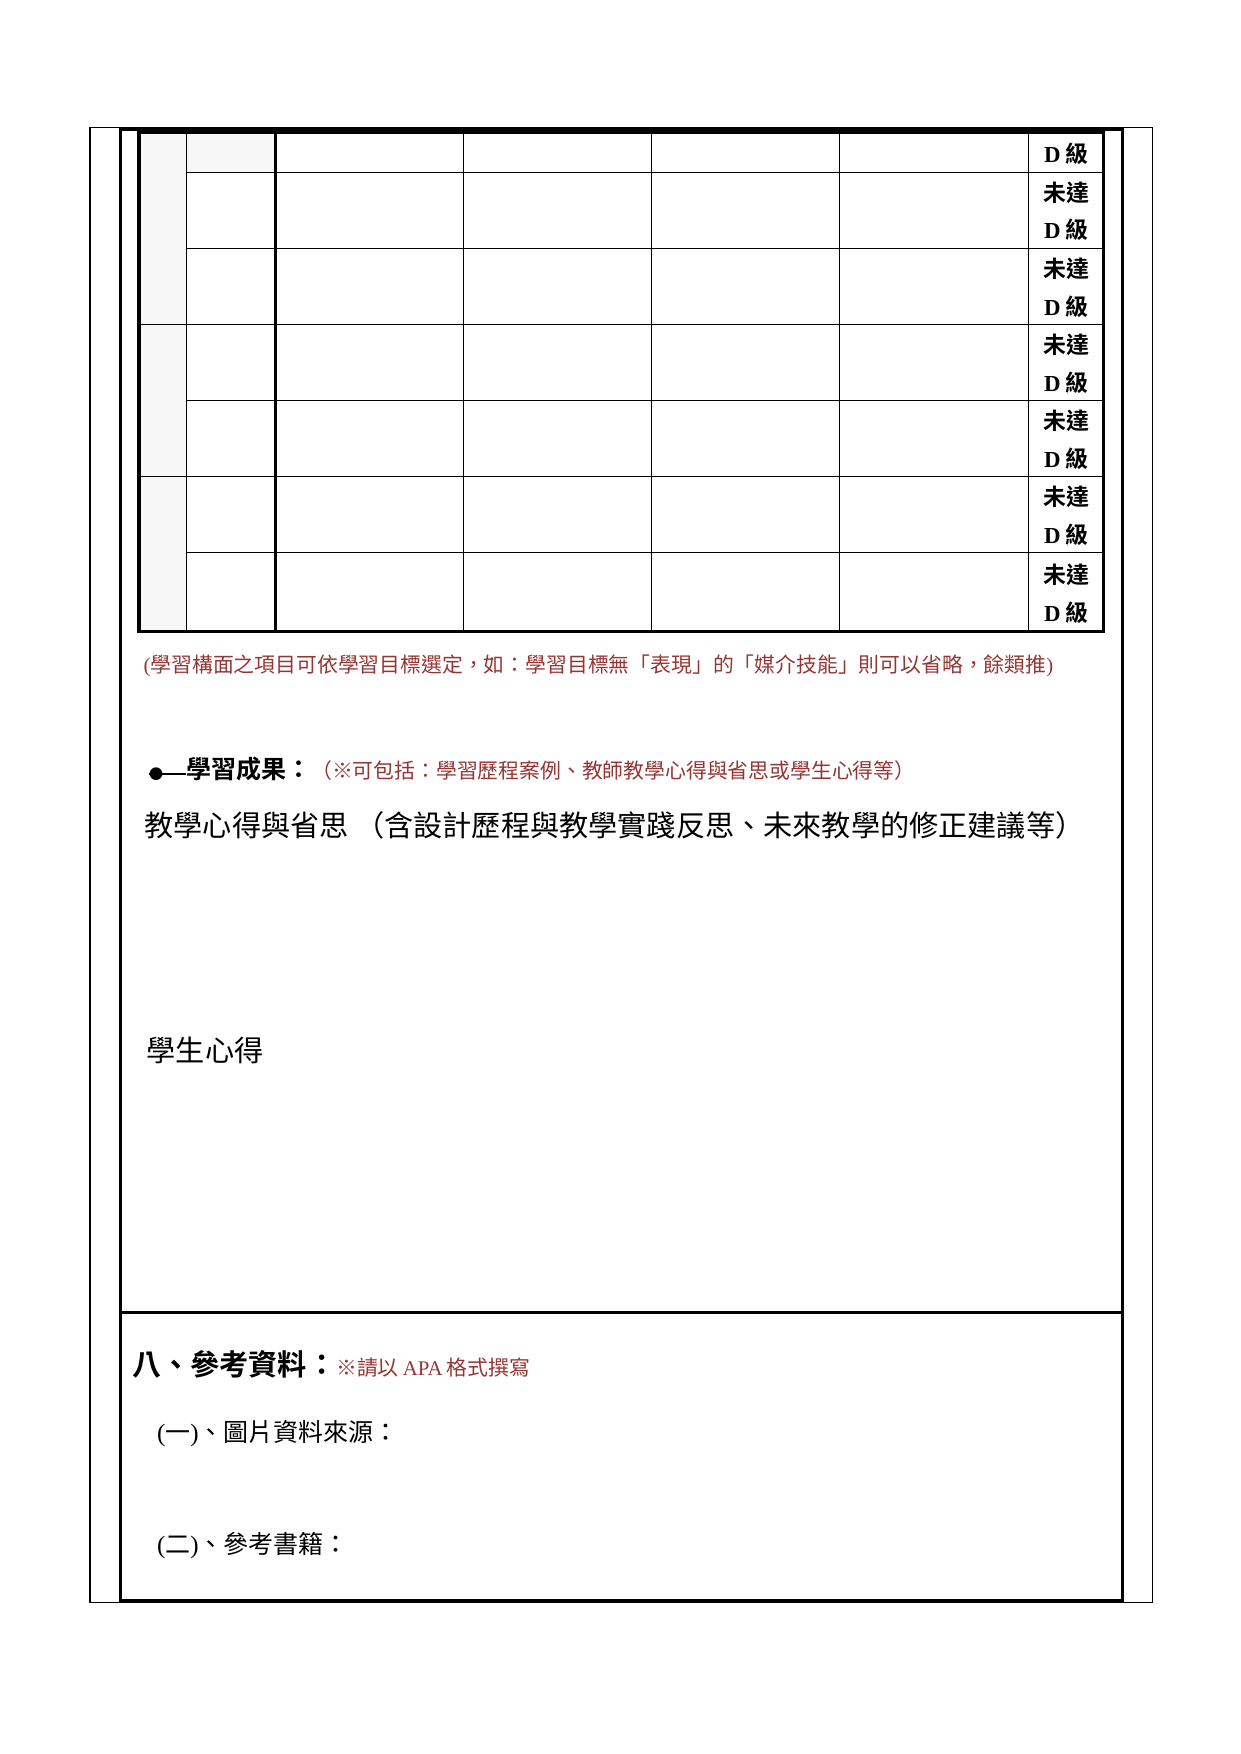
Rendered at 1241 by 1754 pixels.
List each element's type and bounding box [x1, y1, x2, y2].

table_cell [122, 131, 1121, 1311]
table_cell [1124, 128, 1152, 1602]
table_cell [122, 1314, 1121, 1599]
table_cell [91, 128, 119, 1602]
